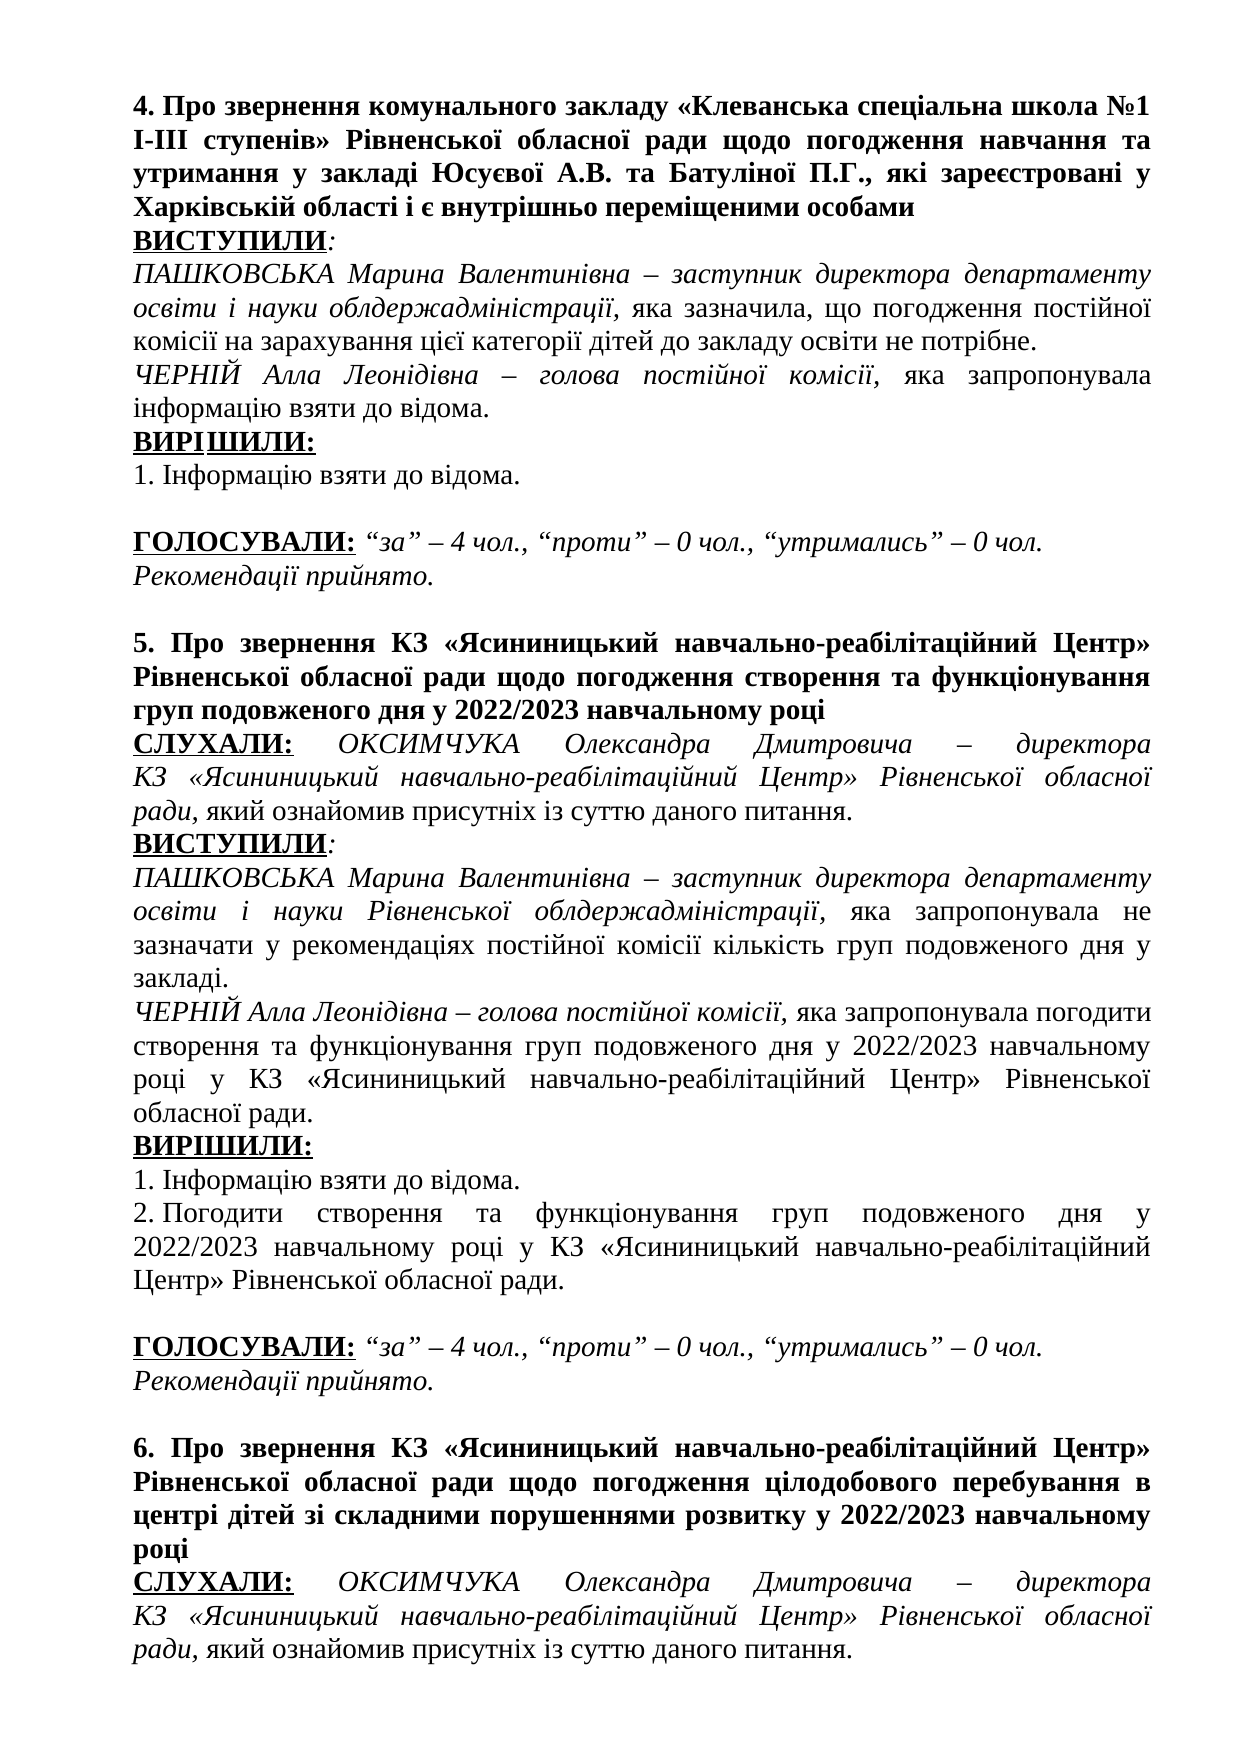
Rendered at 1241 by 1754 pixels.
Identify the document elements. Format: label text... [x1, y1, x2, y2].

list ВИРІ ШИЛИ: [133, 424, 1152, 457]
list СЛУХАЛИ: ОКСИМЧУКа олександра Дмитровича – директора КЗ «Ясининицький навчально-реабілітаційний Центр» Рівненської обласної ради, який ознайомив присутніх із суттю даного питання. [133, 1564, 1152, 1665]
list 1. Інформацію взяти до відома. [133, 1162, 1152, 1195]
list Пашковська Марина Валентинівна – заступник директора департаменту освіти і науки Рівненської облдержадміністрації, яка запропонувала не зазначати у рекомендаціях постійної комісії кількість груп подовженого дня у закладі. [133, 860, 1152, 994]
list ГОЛОСУВАЛИ: “за” – 4 чол., “проти” – 0 чол., “утримались” – 0 чол. [133, 1329, 1152, 1363]
list Рекомендації прийнято. [133, 558, 1152, 592]
list СЛУХАЛИ: ОКСИМЧУКа олександра Дмитровича – директора КЗ «Ясининицький навчально-реабілітаційний Центр» Рівненської обласної ради, який ознайомив присутніх із суттю даного питання. [133, 726, 1152, 826]
list Черній Алла Леонідівна – голова постійної комісії, яка запропонувала інформацію взяти до відома. [133, 357, 1152, 424]
list 1. Інформацію взяти до відома. [133, 457, 1152, 491]
list ВИСТУПИЛИ: [133, 223, 1152, 256]
list ВИРІШИЛИ: [133, 1128, 1152, 1162]
list 2. Погодити створення та функціонування груп подовженого дня у 2022/2023 навчальному році у КЗ «Ясининицький навчально-реабілітаційний Центр» Рівненської обласної ради. [133, 1195, 1152, 1296]
list ГОЛОСУВАЛИ: “за” – 4 чол., “проти” – 0 чол., “утримались” – 0 чол. [133, 524, 1152, 558]
list 5. Про звернення КЗ «Ясининицький навчально-реабілітаційний Центр» Рівненської обласної ради щодо погодження створення та функціонування груп подовженого дня у 2022/2023 навчальному році [133, 625, 1152, 726]
list Рекомендації прийнято. [133, 1363, 1152, 1397]
list Черній Алла Леонідівна – голова постійної комісії, яка запропонувала погодити створення та функціонування груп подовженого дня у 2022/2023 навчальному році у КЗ «Ясининицький навчально-реабілітаційний Центр» Рівненської обласної ради. [133, 994, 1152, 1128]
list ВИСТУПИЛИ: [133, 826, 1152, 860]
list 6. Про звернення КЗ «Ясининицький навчально-реабілітаційний Центр» Рівненської обласної ради щодо погодження цілодобового перебування в центрі дітей зі складними порушеннями розвитку у 2022/2023 навчальному році [133, 1430, 1152, 1564]
list Про звернення комунального закладу «Клеванська спеціальна школа №1 I-III ступенів» Рівненської обласної ради щодо погодження навчання та утримання у закладі Юсуєвої А.В. та Батуліної П.Г., які зареєстровані у Харківській області і є внутрішньо переміщеними особами [133, 88, 1152, 223]
